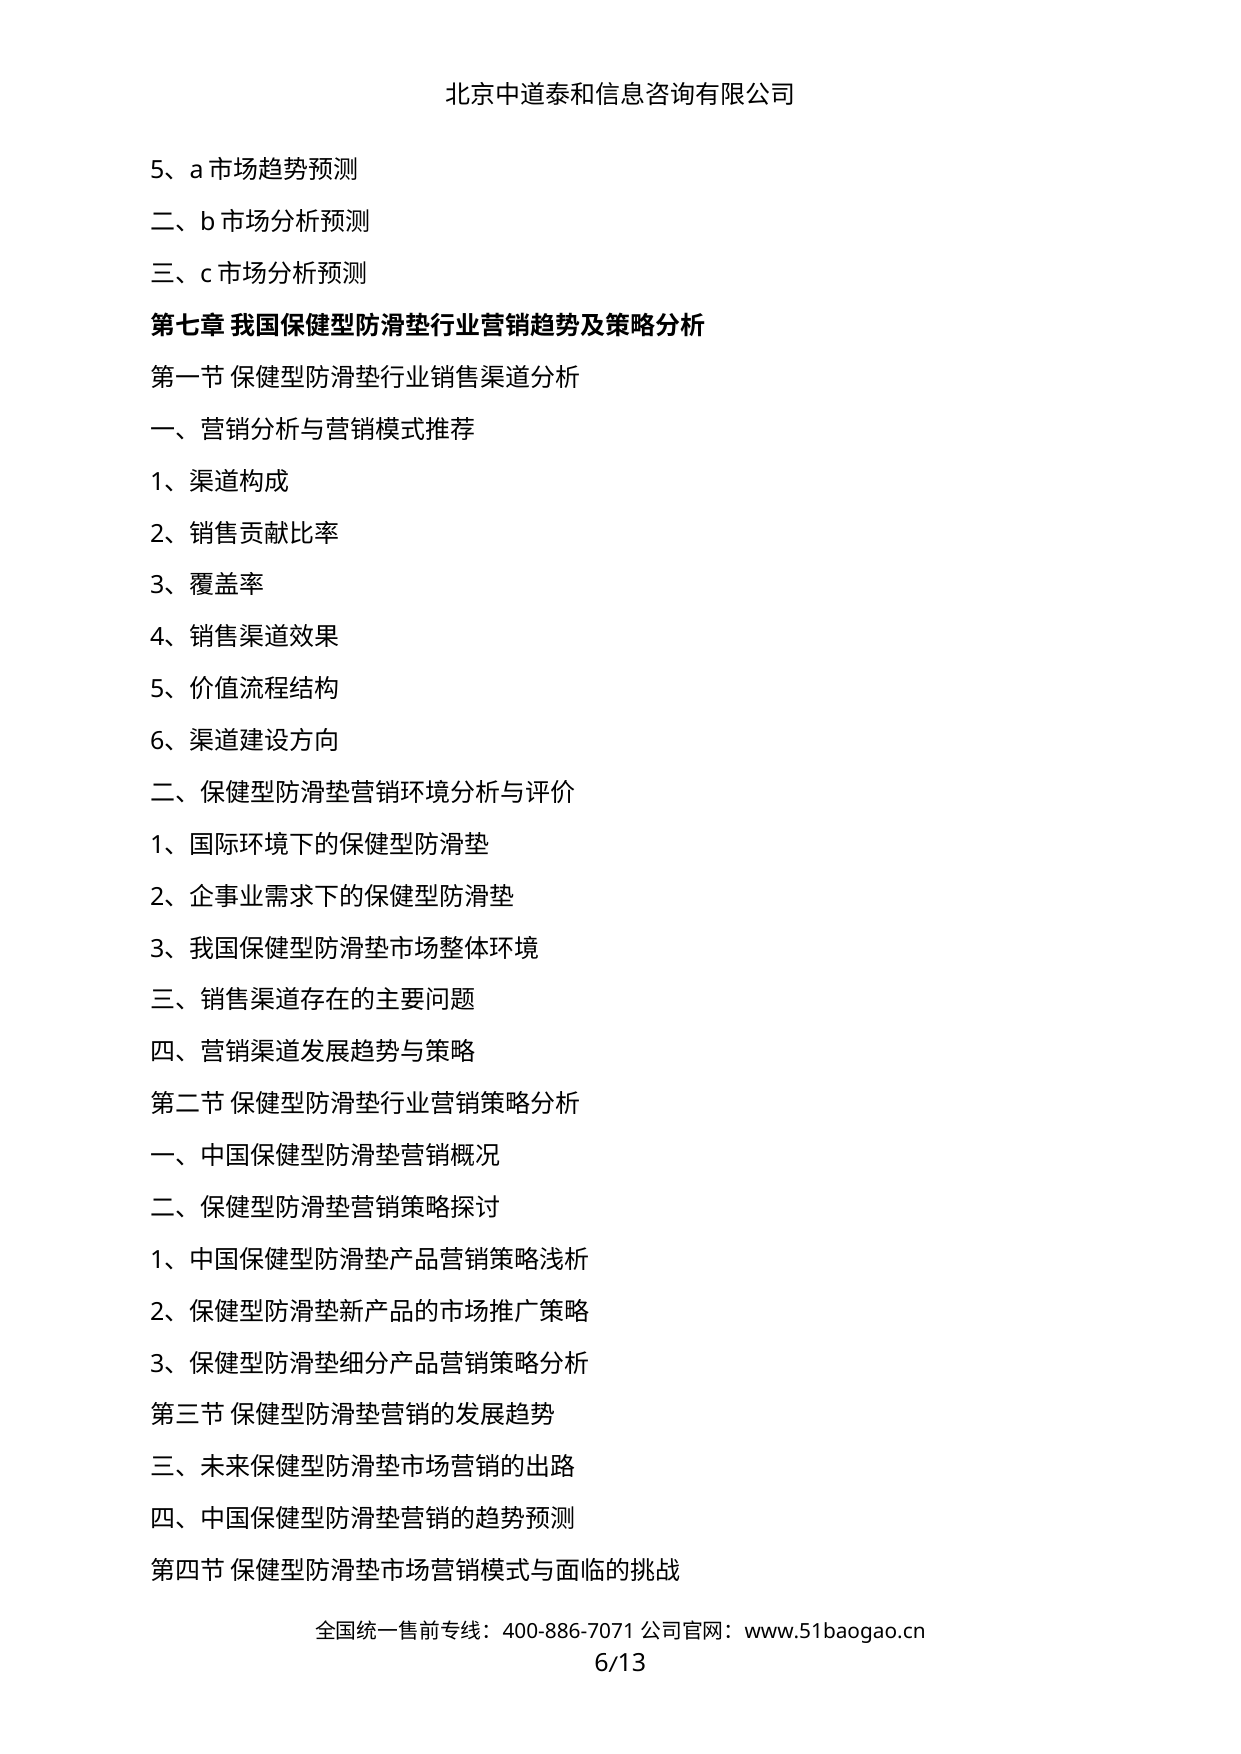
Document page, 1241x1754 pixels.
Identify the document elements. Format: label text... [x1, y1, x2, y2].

text 第七章 我国保健型防滑垫行业营销趋势及策略分析 [150, 306, 1090, 342]
text 2、企事业需求下的保健型防滑垫 [150, 876, 1090, 912]
text 3、覆盖率 [150, 565, 1090, 601]
text 第四节 保健型防滑垫市场营销模式与面临的挑战 [150, 1551, 1090, 1587]
text 三、未来保健型防滑垫市场营销的出路 [150, 1447, 1090, 1483]
text 2、销售贡献比率 [150, 513, 1090, 549]
text 四、营销渠道发展趋势与策略 [150, 1032, 1090, 1068]
text 第一节 保健型防滑垫行业销售渠道分析 [150, 357, 1090, 394]
text 第二节 保健型防滑垫行业营销策略分析 [150, 1084, 1090, 1120]
text 一、营销分析与营销模式推荐 [150, 409, 1090, 446]
text 6、渠道建设方向 [150, 721, 1090, 757]
text 3、我国保健型防滑垫市场整体环境 [150, 928, 1090, 964]
text 2、保健型防滑垫新产品的市场推广策略 [150, 1291, 1090, 1327]
text 1、国际环境下的保健型防滑垫 [150, 824, 1090, 861]
text 5、a市场趋势预测 [150, 150, 1090, 186]
text 4、销售渠道效果 [150, 617, 1090, 653]
text 二、保健型防滑垫营销环境分析与评价 [150, 772, 1090, 809]
text 3、保健型防滑垫细分产品营销策略分析 [150, 1343, 1090, 1379]
text 1、渠道构成 [150, 461, 1090, 497]
text 二、b市场分析预测 [150, 202, 1090, 238]
text 二、保健型防滑垫营销策略探讨 [150, 1187, 1090, 1224]
text 三、c市场分析预测 [150, 254, 1090, 290]
text 一、中国保健型防滑垫营销概况 [150, 1136, 1090, 1172]
text 第三节 保健型防滑垫营销的发展趋势 [150, 1395, 1090, 1431]
text 5、价值流程结构 [150, 669, 1090, 705]
text 四、中国保健型防滑垫营销的趋势预测 [150, 1499, 1090, 1535]
text 三、销售渠道存在的主要问题 [150, 980, 1090, 1016]
text 1、中国保健型防滑垫产品营销策略浅析 [150, 1239, 1090, 1276]
